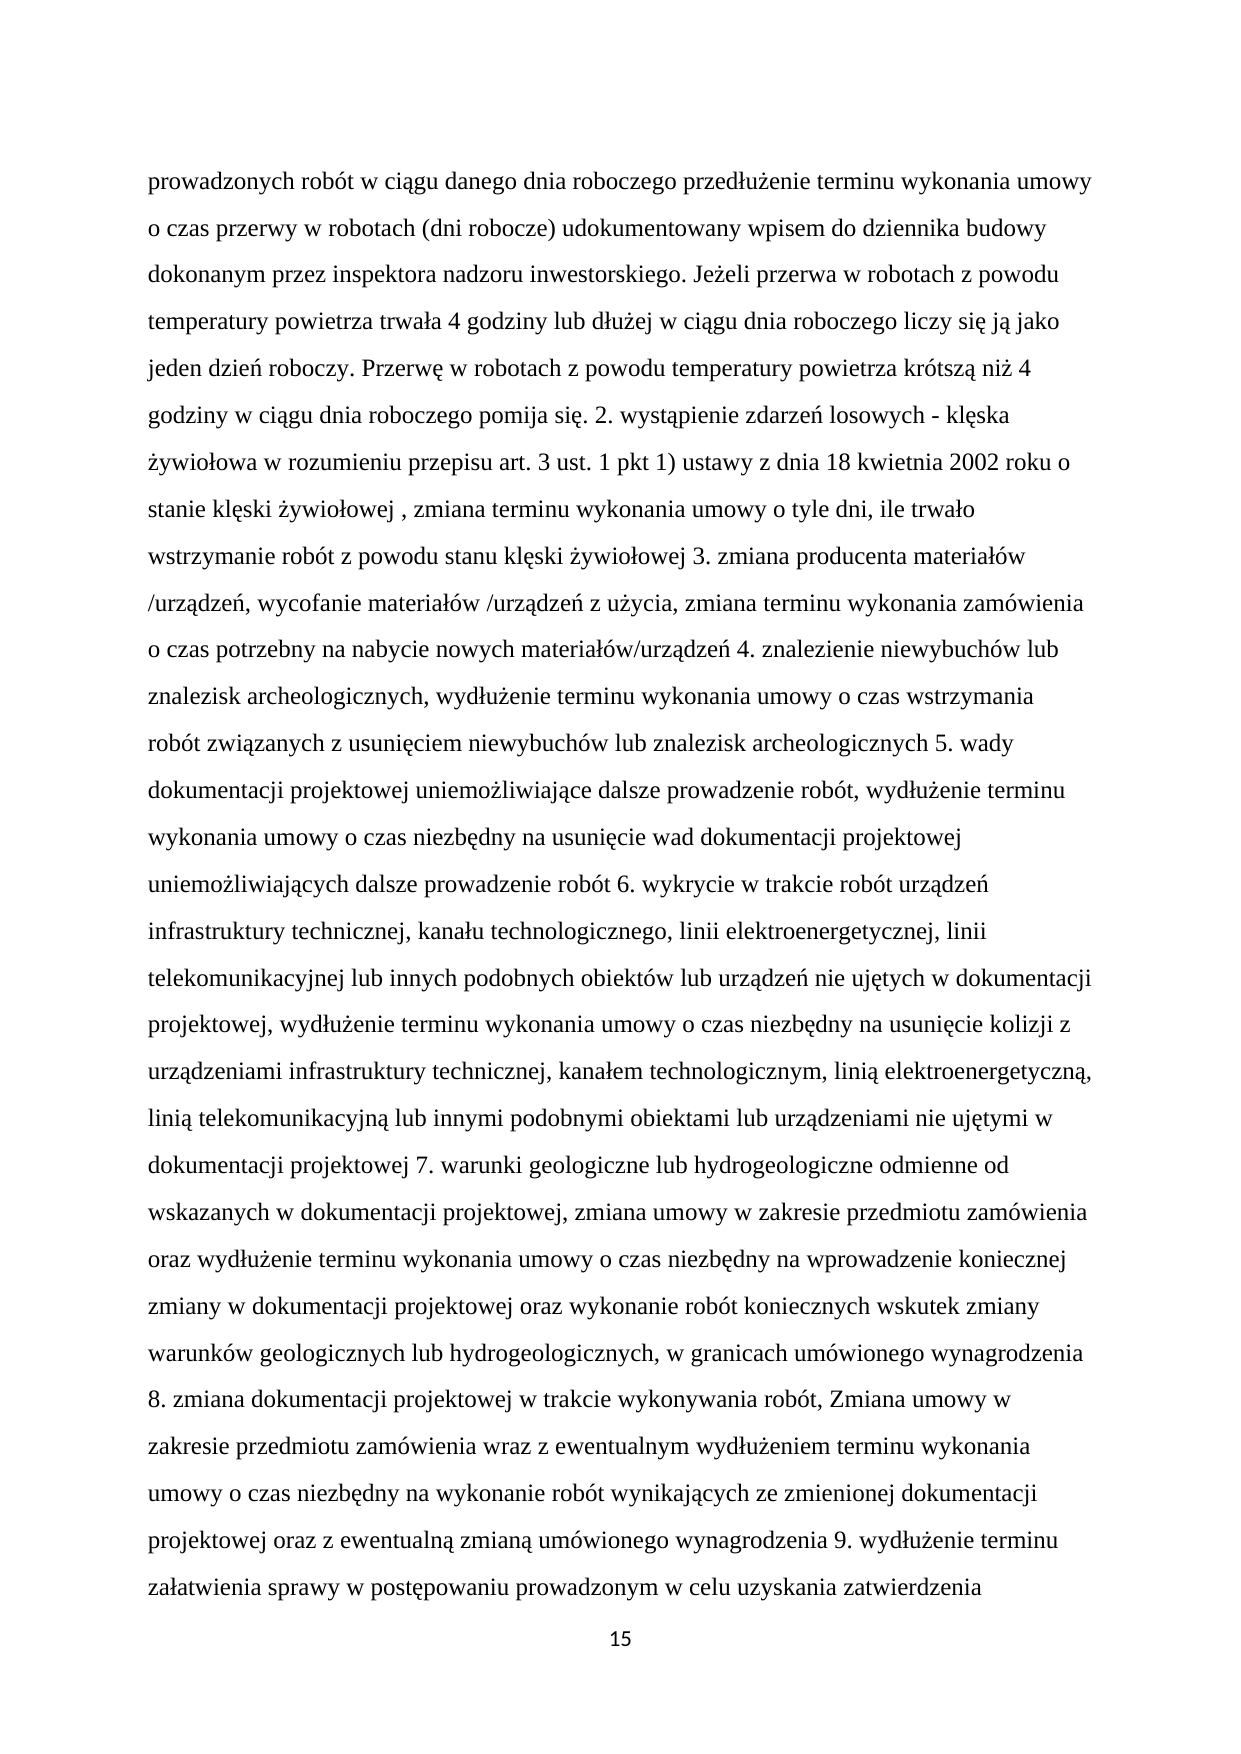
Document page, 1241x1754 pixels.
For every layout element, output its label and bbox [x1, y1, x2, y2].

text [148, 148, 1092, 1601]
